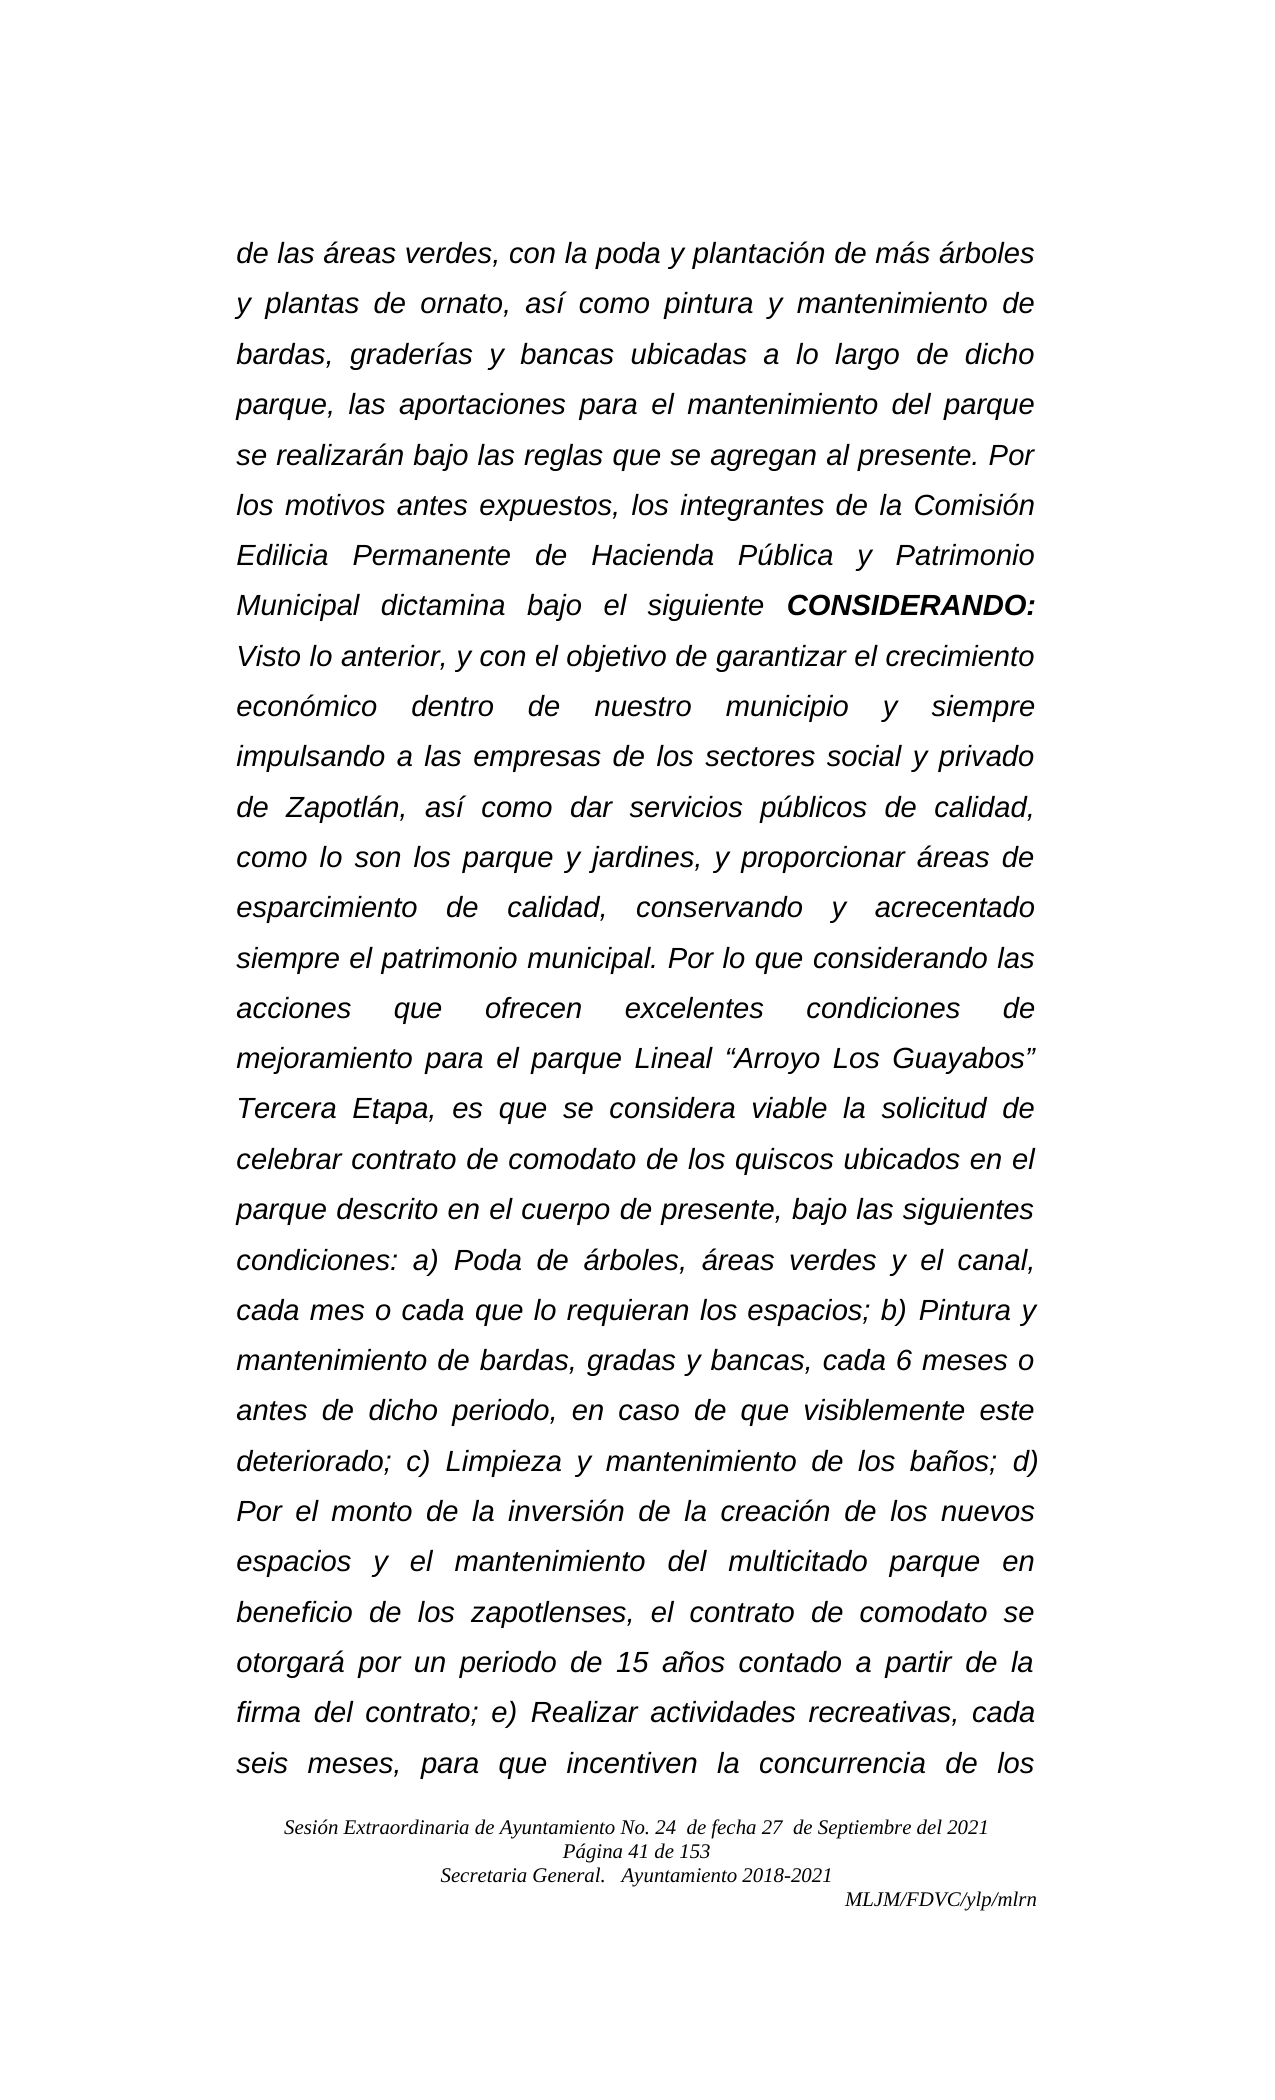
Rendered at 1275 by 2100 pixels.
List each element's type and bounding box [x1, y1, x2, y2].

text [236, 236, 1039, 1779]
